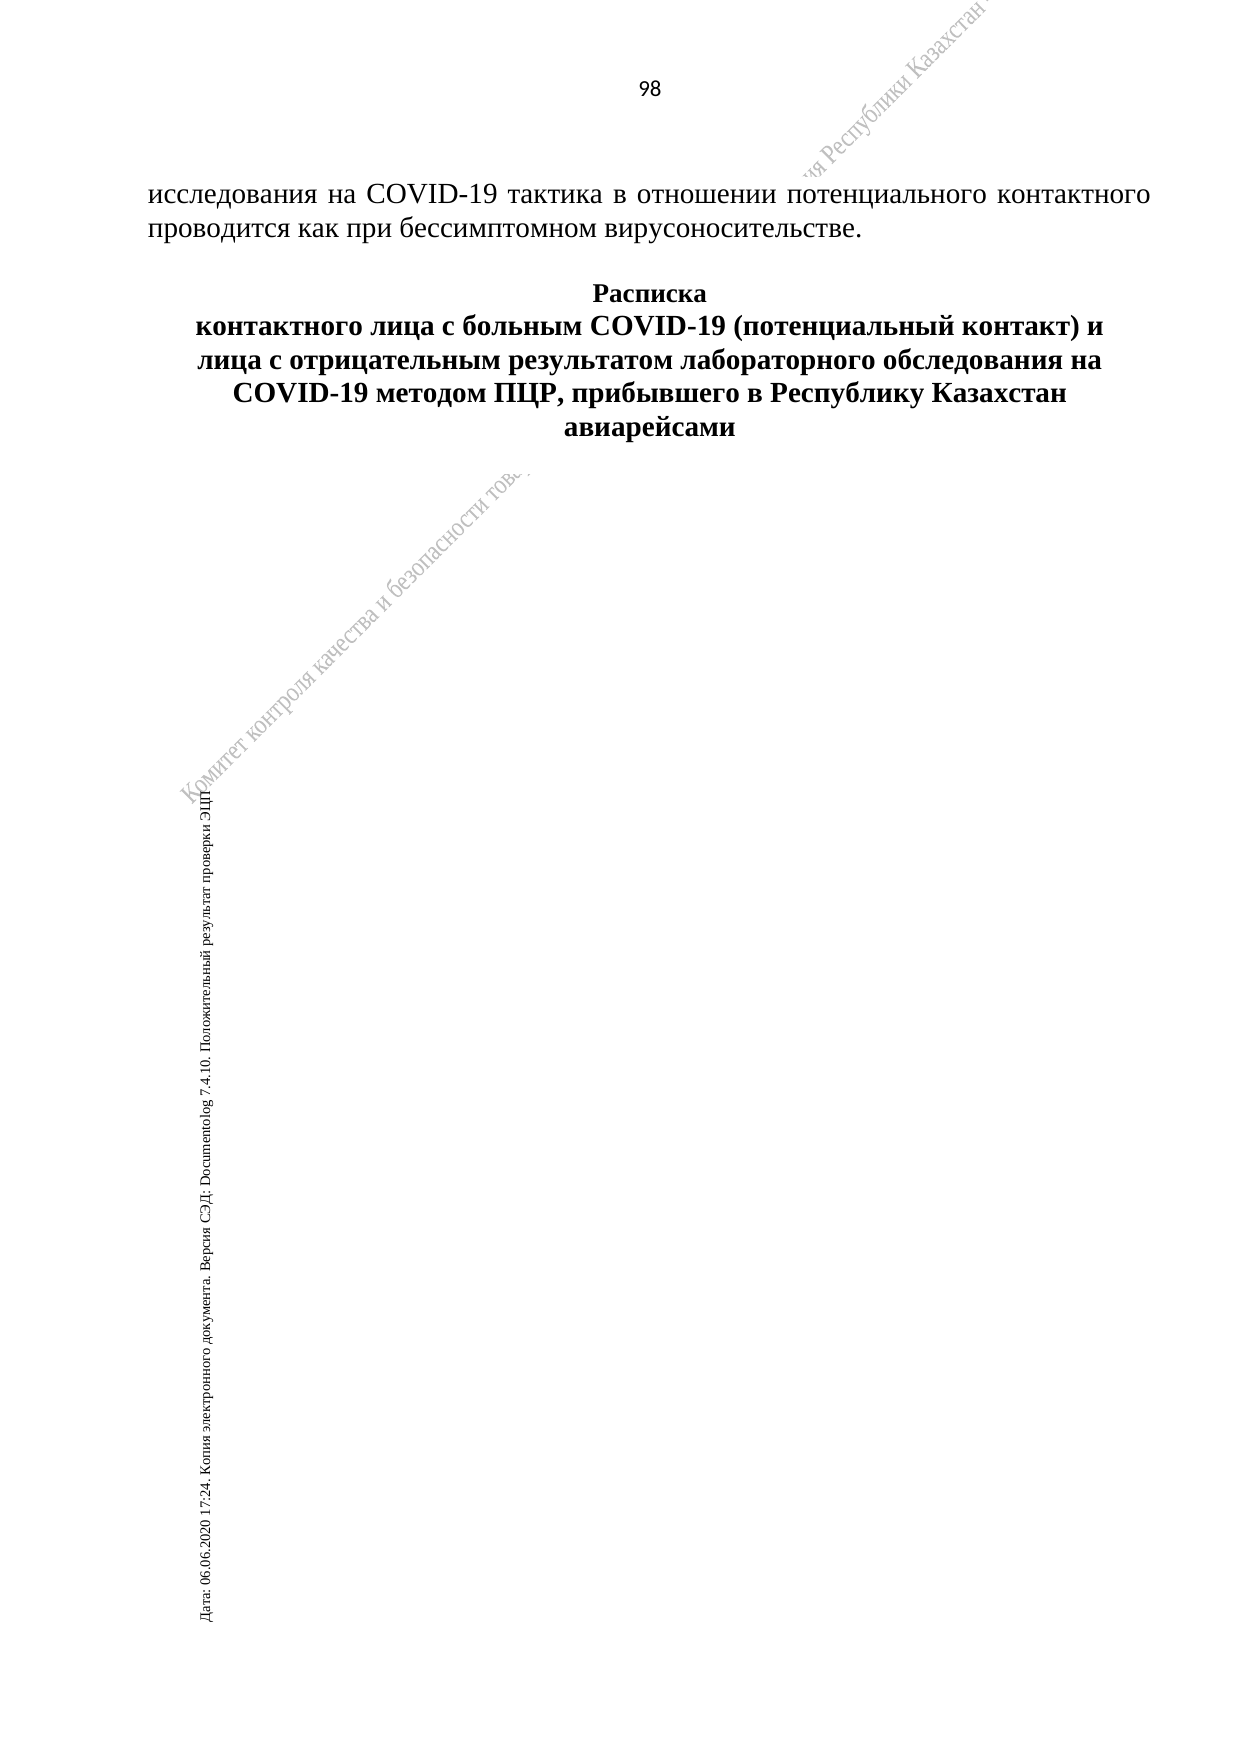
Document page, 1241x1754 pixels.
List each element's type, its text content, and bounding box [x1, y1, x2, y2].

text контактного лица с больным COVID-19 (потенциальный контакт) и [148, 308, 1152, 342]
text Расписка [148, 277, 1152, 308]
text 7. Контактные лица с больным COVID-19 (потенциальный контакт) подлежат тестированию методом ПЦР при выявлении. При отрицательном результате лабораторного обследования на COVID-19 методом ПЦР проводится разъяснение им о возможных симптомах COVID-19 с получением соответствующей расписки. При положительном результате ПЦР-исследования на COVID-19 тактика в отношении потенциального контактного проводится как при бессимптомном вирусоносительстве. [148, 177, 1152, 244]
text лица с отрицательным результатом лабораторного обследования на COVID-19 методом ПЦР, прибывшего в Республику Казахстан авиарейсами [148, 342, 1152, 443]
